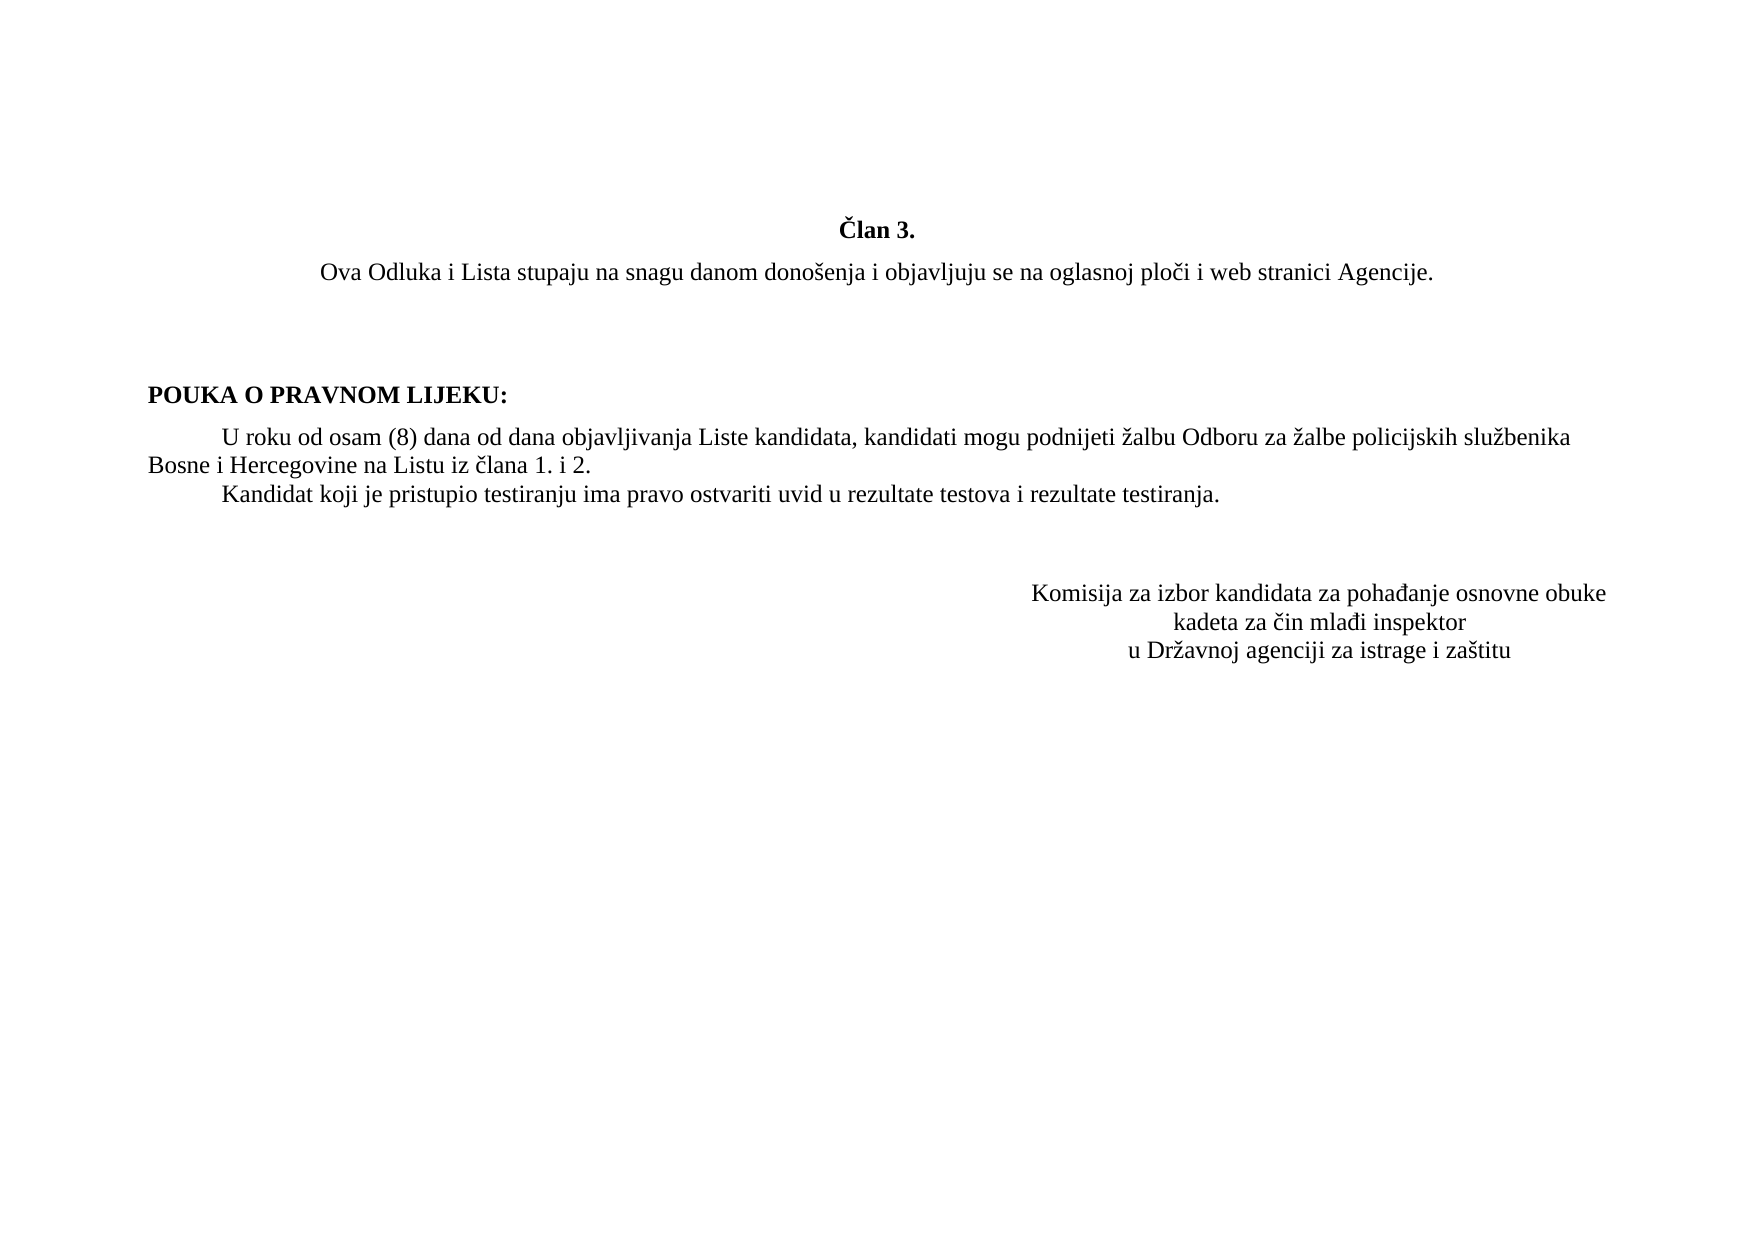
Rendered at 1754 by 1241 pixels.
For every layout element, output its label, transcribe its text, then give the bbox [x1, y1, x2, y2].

text Komisija za izbor kandidata za pohađanje osnovne obuke [148, 578, 1606, 607]
text Kandidat koji je pristupio testiranju ima pravo ostvariti uvid u rezultate testova i rezultate testiranja. [148, 479, 1606, 508]
text Ova Odluka i Lista stupaju na snagu danom donošenja i objavljuju se na oglasnoj ploči i web stranici Agencije. [148, 257, 1606, 285]
text POUKA O PRAVNOM LIJEKU: [148, 380, 1606, 409]
text U roku od osam (8) dana od dana objavljivanja Liste kandidata, kandidati mogu podnijeti žalbu Odboru za žalbe policijskih službenika Bosne i Hercegovine na Listu iz člana 1. i 2. [148, 422, 1606, 479]
text kadeta za čin mlađi inspektor [959, 607, 1606, 635]
text u Državnoj agenciji za istrage i zaštitu [959, 635, 1606, 664]
text Član 3. [148, 215, 1606, 244]
